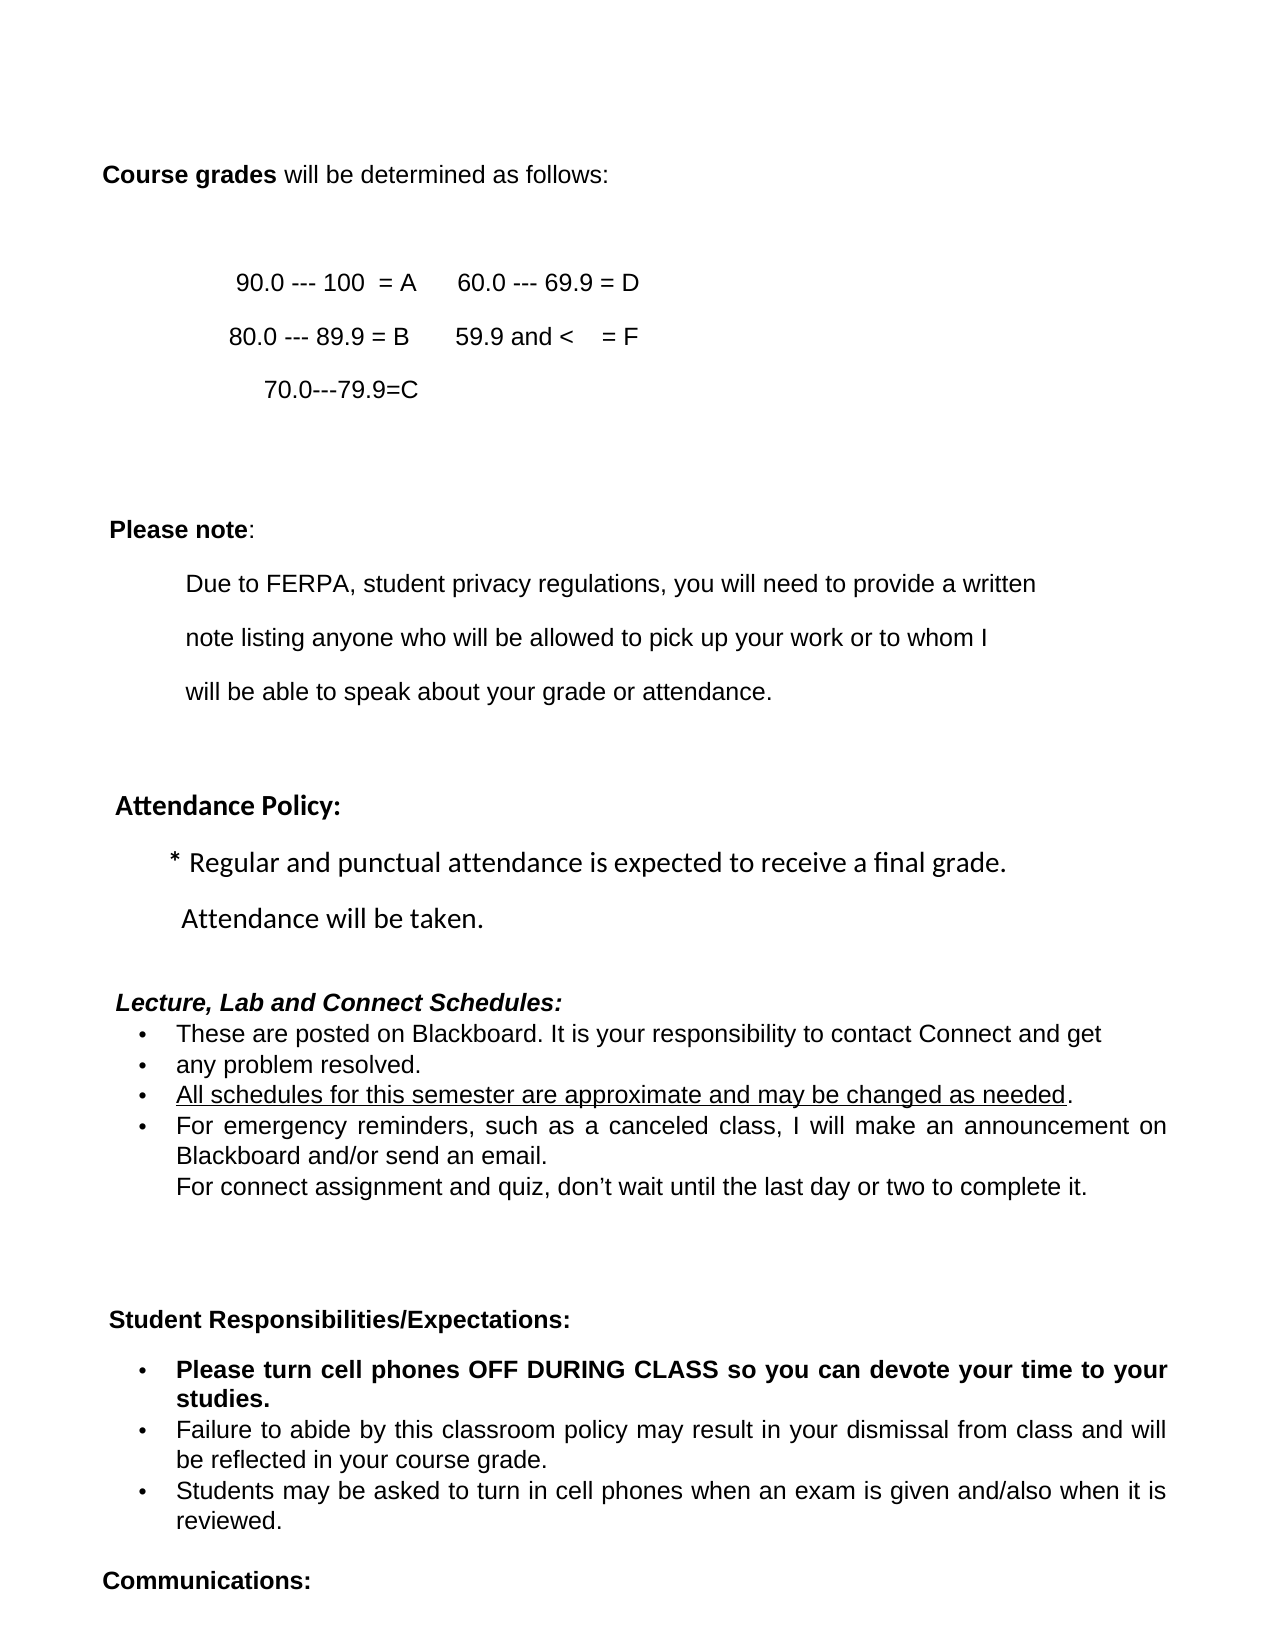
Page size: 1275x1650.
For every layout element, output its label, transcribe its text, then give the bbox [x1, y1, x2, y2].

text note listing anyone who will be allowed to pick up your work or to whom I [102, 623, 1124, 652]
list All schedules for this semester are approximate and may be changed as needed. [138, 1080, 1169, 1109]
text Please note: [102, 516, 1124, 544]
text 70.0---79.9=C [102, 376, 439, 437]
text Attendance Policy: [102, 787, 1171, 823]
text Attendance will be taken. [102, 900, 1171, 936]
list Please turn cell phones OFF DURING CLASS so you can devote your time to your studies. [138, 1354, 1169, 1413]
list Failure to abide by this classroom policy may result in your dismissal from class and will be reflected in your course grade. [138, 1416, 1169, 1474]
text Student Responsibilities/Expectations: [102, 1305, 1171, 1334]
text Due to FERPA, student privacy regulations, you will need to provide a written [102, 569, 1124, 598]
text 80.0 --- 89.9 = B 59.9 and < = F [102, 322, 1169, 350]
list any problem resolved. [138, 1049, 1169, 1078]
text Course grades will be determined as follows: [102, 160, 1169, 189]
text 90.0 --- 100 = A 60.0 --- 69.9 = D [102, 268, 1169, 297]
text * Regular and punctual attendance is expected to receive a final grade. [102, 844, 1171, 879]
text will be able to speak about your grade or attendance. [102, 677, 1124, 706]
text For connect assignment and quiz, don’t wait until the last day or two to complete it. [176, 1171, 1169, 1200]
list Students may be asked to turn in cell phones when an exam is given and/also when it is reviewed. [138, 1476, 1169, 1534]
text Lecture, Lab and Connect Schedules: [102, 988, 1169, 1017]
subtitle Communications: [102, 1566, 1169, 1595]
list These are posted on Blackboard. It is your responsibility to contact Connect and get [138, 1019, 1169, 1048]
list For emergency reminders, such as a canceled class, I will make an announcement on Blackboard and/or send an email. [138, 1111, 1169, 1170]
